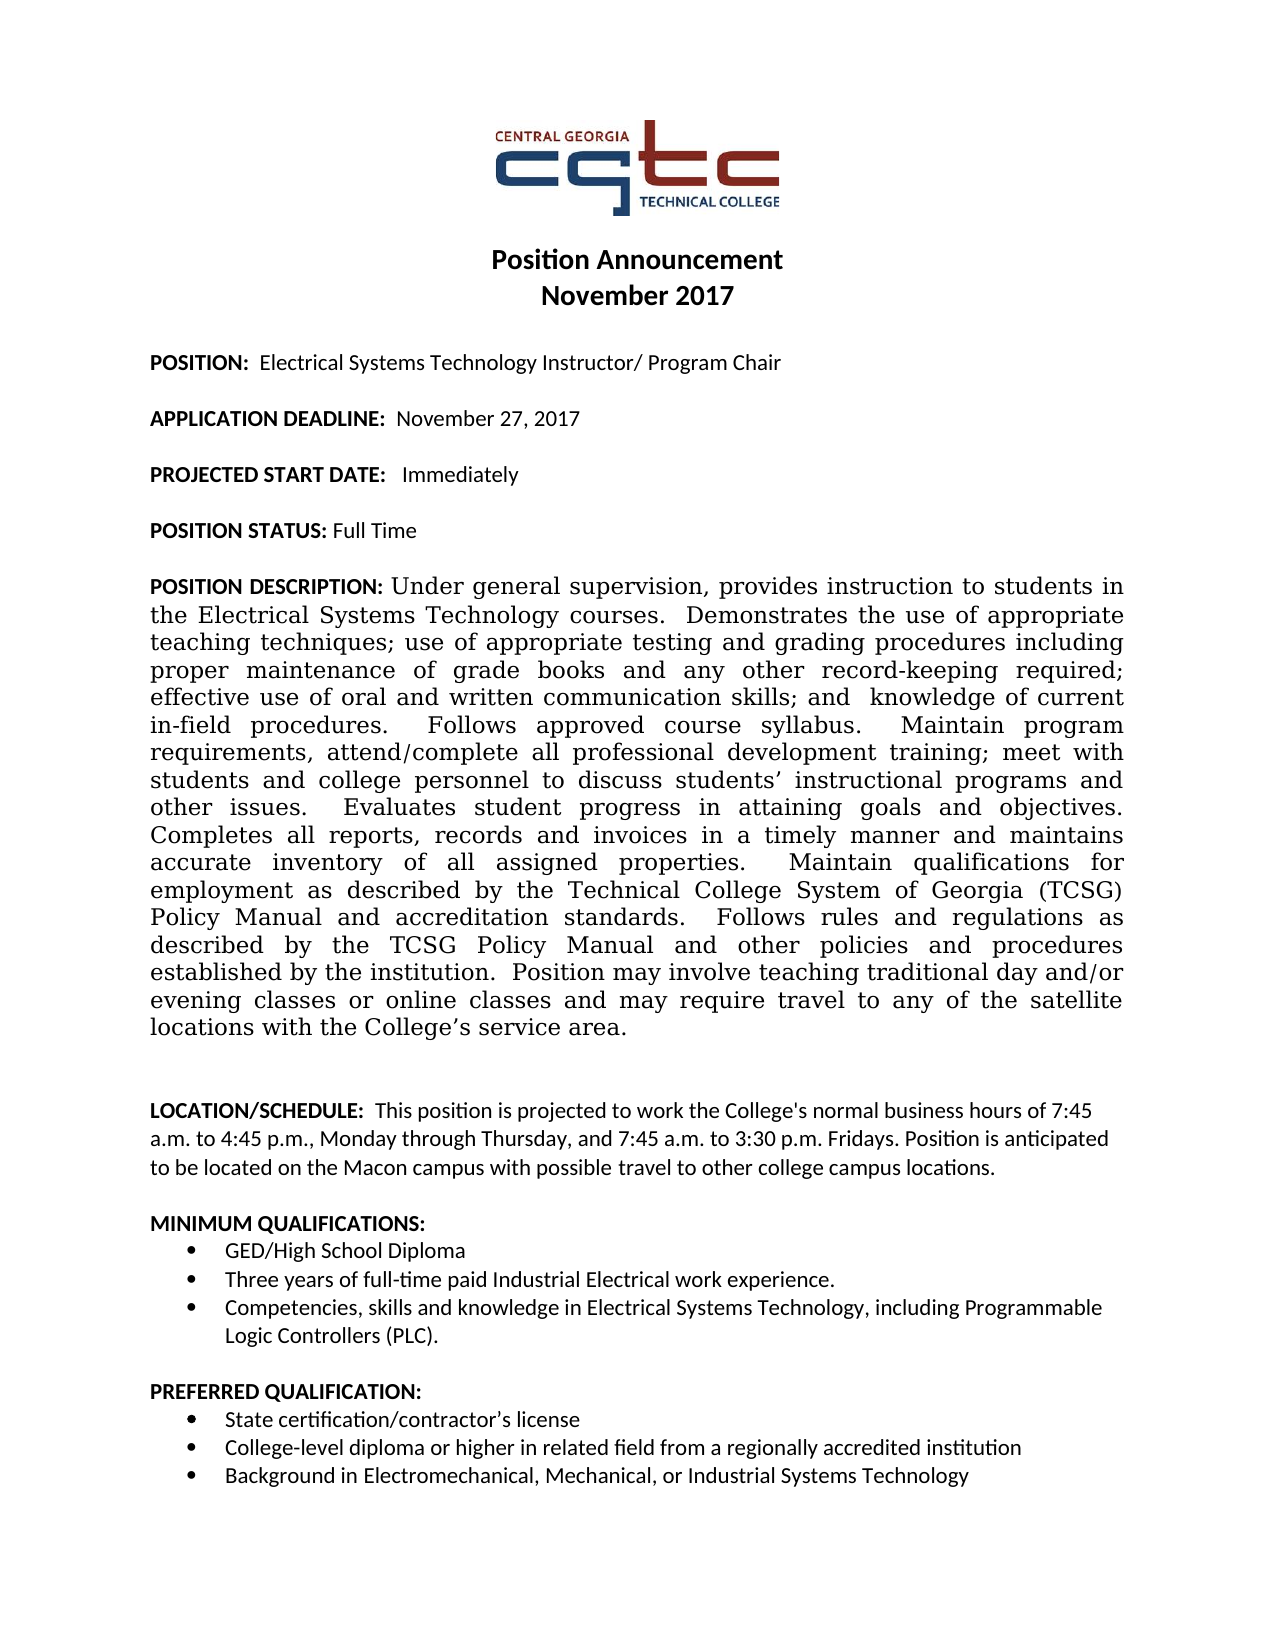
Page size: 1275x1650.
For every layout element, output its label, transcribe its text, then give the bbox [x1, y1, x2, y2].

text MINIMUM QUALIFICATIONS: [150, 1209, 1125, 1237]
list Three years of full-time paid Industrial Electrical work experience. [187, 1265, 1125, 1293]
text LOCATION/SCHEDULE: This position is projected to work the College's normal business hours of 7:45 a.m. to 4:45 p.m., Monday through Thursday, and 7:45 a.m. to 3:30 p.m. Fridays. Position is anticipated to be located on the Macon campus with possible travel to other college campus locations. [150, 1097, 1125, 1181]
text PREFERRED QUALIFICATION: [150, 1377, 1125, 1405]
text November 2017 [150, 277, 1125, 312]
text POSITION STATUS: Full Time [150, 516, 1125, 544]
text Position Announcement [150, 241, 1125, 277]
text PROJECTED START DATE: Immediately [150, 460, 1125, 488]
text APPLICATION DEADLINE: November 27, 2017 [150, 404, 1125, 432]
list College-level diploma or higher in related field from a regionally accredited institution [187, 1433, 1125, 1461]
list Background in Electromechanical, Mechanical, or Industrial Systems Technology [187, 1461, 1125, 1489]
picture [495, 120, 780, 216]
list State certification/contractor’s license [187, 1405, 1125, 1433]
text POSITION: Electrical Systems Technology Instructor/ Program Chair [150, 348, 1125, 376]
list Competencies, skills and knowledge in Electrical Systems Technology, including Programmable Logic Controllers (PLC). [187, 1293, 1125, 1349]
list GED/High School Diploma [187, 1237, 1125, 1265]
text POSITION DESCRIPTION: Under general supervision, provides instruction to students in the Electrical Systems Technology courses. Demonstrates the use of appropriate teaching techniques; use of appropriate testing and grading procedures including proper maintenance of grade books and any other record-keeping required; effective use of oral and written communication skills; and knowledge of current in-field procedures. Follows approved course syllabus. Maintain program requirements, attend/complete all professional development training; meet with students and college personnel to discuss students’ instructional programs and other issues. Evaluates student progress in attaining goals and objectives. Completes all reports, records and invoices in a timely manner and maintains accurate inventory of all assigned properties. Maintain qualifications for employment as described by the Technical College System of Georgia (TCSG) Policy Manual and accreditation standards. Follows rules and regulations as described by the TCSG Policy Manual and other policies and procedures established by the institution. Position may involve teaching traditional day and/or evening classes or online classes and may require travel to any of the satellite locations with the College’s service area. [150, 572, 1125, 1041]
